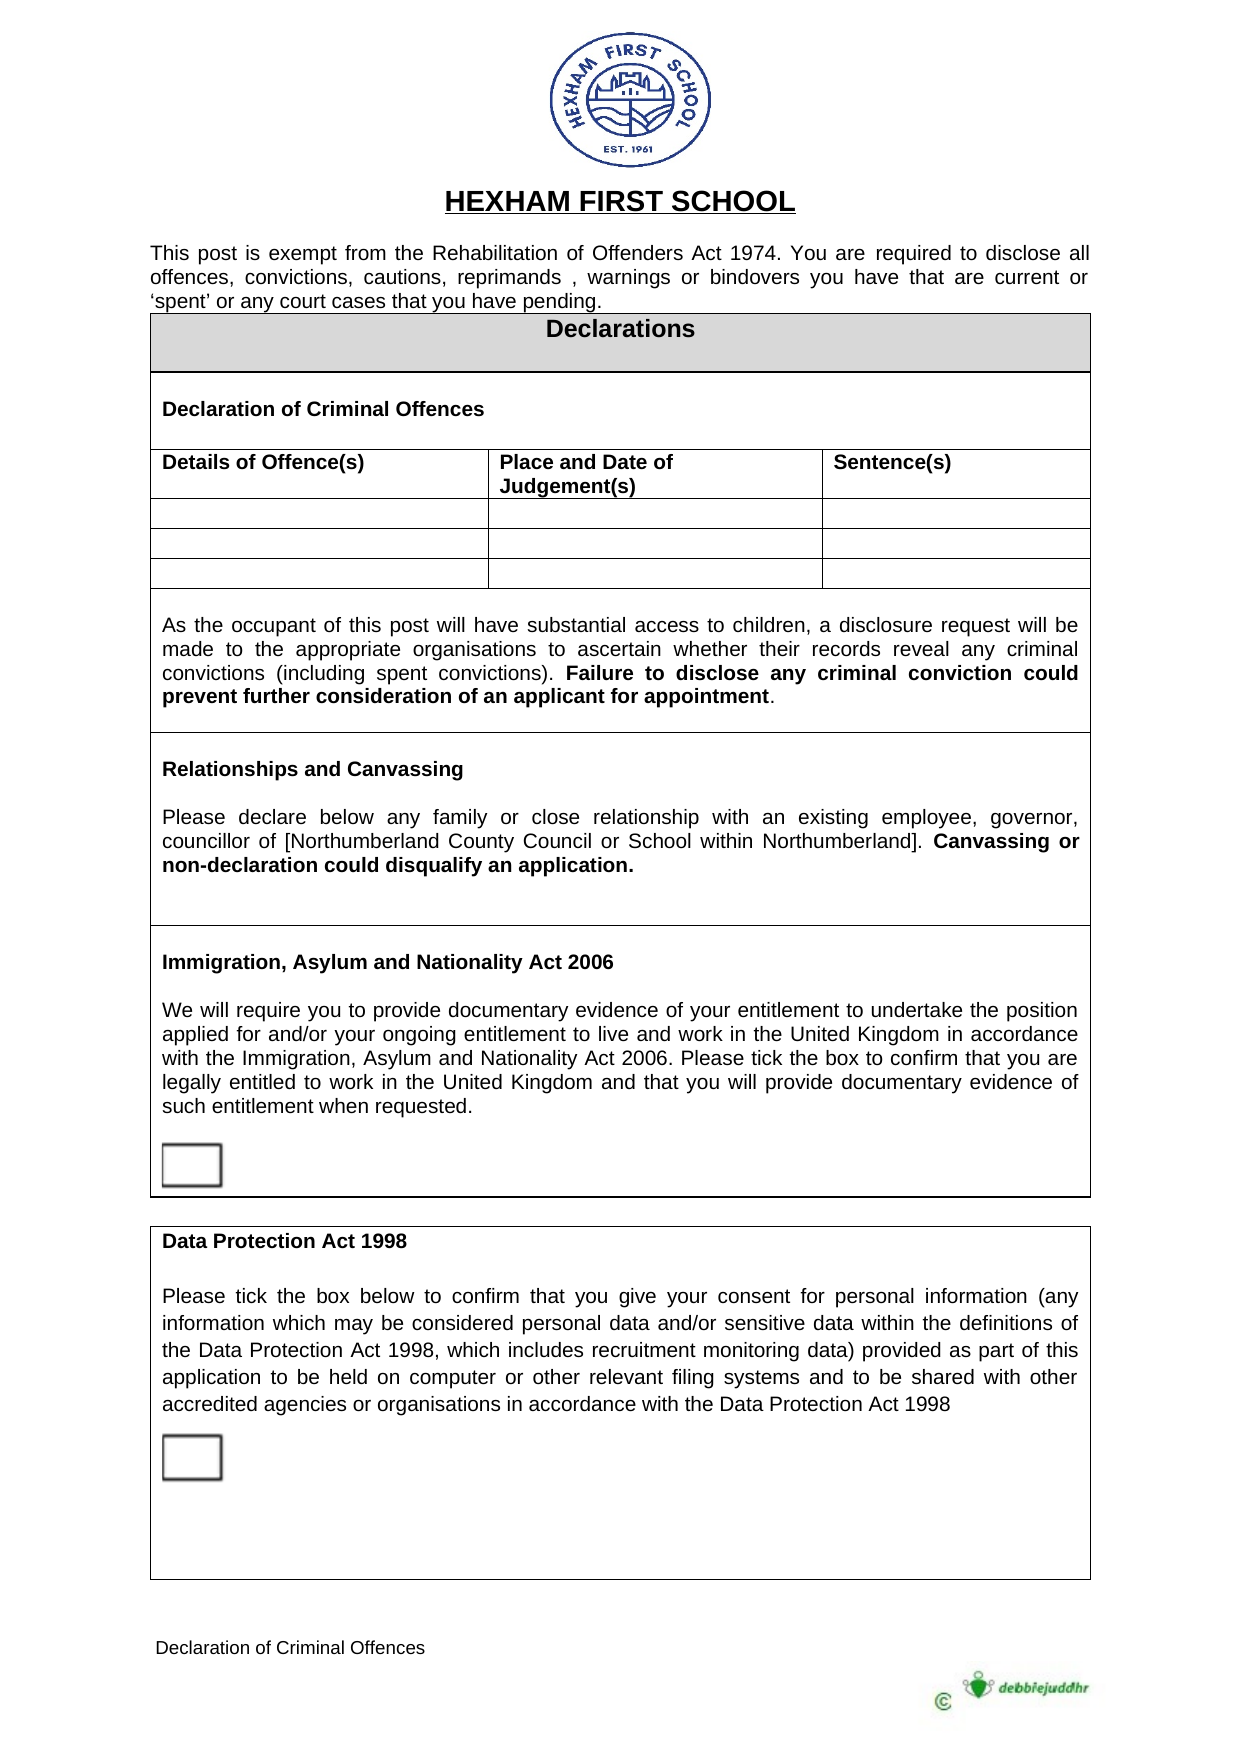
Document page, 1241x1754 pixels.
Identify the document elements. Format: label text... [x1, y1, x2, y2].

picture [548, 31, 712, 168]
table_cell [489, 499, 822, 528]
table_cell [823, 499, 1090, 528]
picture [162, 1432, 236, 1491]
table_header Declarations [151, 314, 1090, 371]
table_cell [151, 559, 488, 587]
table_cell [489, 559, 822, 587]
table_cell Relationships and Canvassing Please declare below any family or close relationship with an existing employee, governor, councillor of [Northumberland County Council or School within Northumberland]. Canvassing or non-declaration could disqualify an application. [151, 733, 1090, 925]
text This post is exempt from the Rehabilitation of Offenders Act 1974. You are required to disclose all offences, convictions, cautions, reprimands , warnings or bindovers you have that are current or ‘spent’ or any court cases that you have pending. [150, 241, 1090, 313]
table_cell Details of Offence(s) [151, 450, 488, 498]
picture [862, 1661, 1158, 1743]
table_cell Declaration of Criminal Offences [151, 373, 1090, 449]
table_header Data Protection Act 1998 Please tick the box below to confirm that you give your consent for personal information (any information which may be considered personal data and/or sensitive data within the definitions of the Data Protection Act 1998, which includes recruitment monitoring data) provided as part of this application to be held on computer or other relevant filing systems and to be shared with other accredited agencies or organisations in accordance with the Data Protection Act 1998 [151, 1227, 1090, 1579]
table_cell [823, 559, 1090, 587]
table_cell Immigration, Asylum and Nationality Act 2006 We will require you to provide documentary evidence of your entitlement to undertake the position applied for and/or your ongoing entitlement to live and work in the United Kingdom in accordance with the Immigration, Asylum and Nationality Act 2006. Please tick the box to confirm that you are legally entitled to work in the United Kingdom and that you will provide documentary evidence of such entitlement when requested. [151, 926, 1090, 1196]
table_cell [489, 529, 822, 558]
table_cell As the occupant of this post will have substantial access to children, a disclosure request will be made to the appropriate organisations to ascertain whether their records reveal any criminal convictions (including spent convictions). Failure to disclose any criminal conviction could prevent further consideration of an applicant for appointment. [151, 589, 1090, 732]
picture [161, 1141, 236, 1197]
table_cell [823, 529, 1090, 558]
table_cell Sentence(s) [823, 450, 1090, 498]
table_cell Place and Date of Judgement(s) [489, 450, 822, 498]
text HEXHAM FIRST SCHOOL [150, 183, 1090, 217]
table_cell [151, 529, 488, 558]
table_cell [151, 499, 488, 528]
